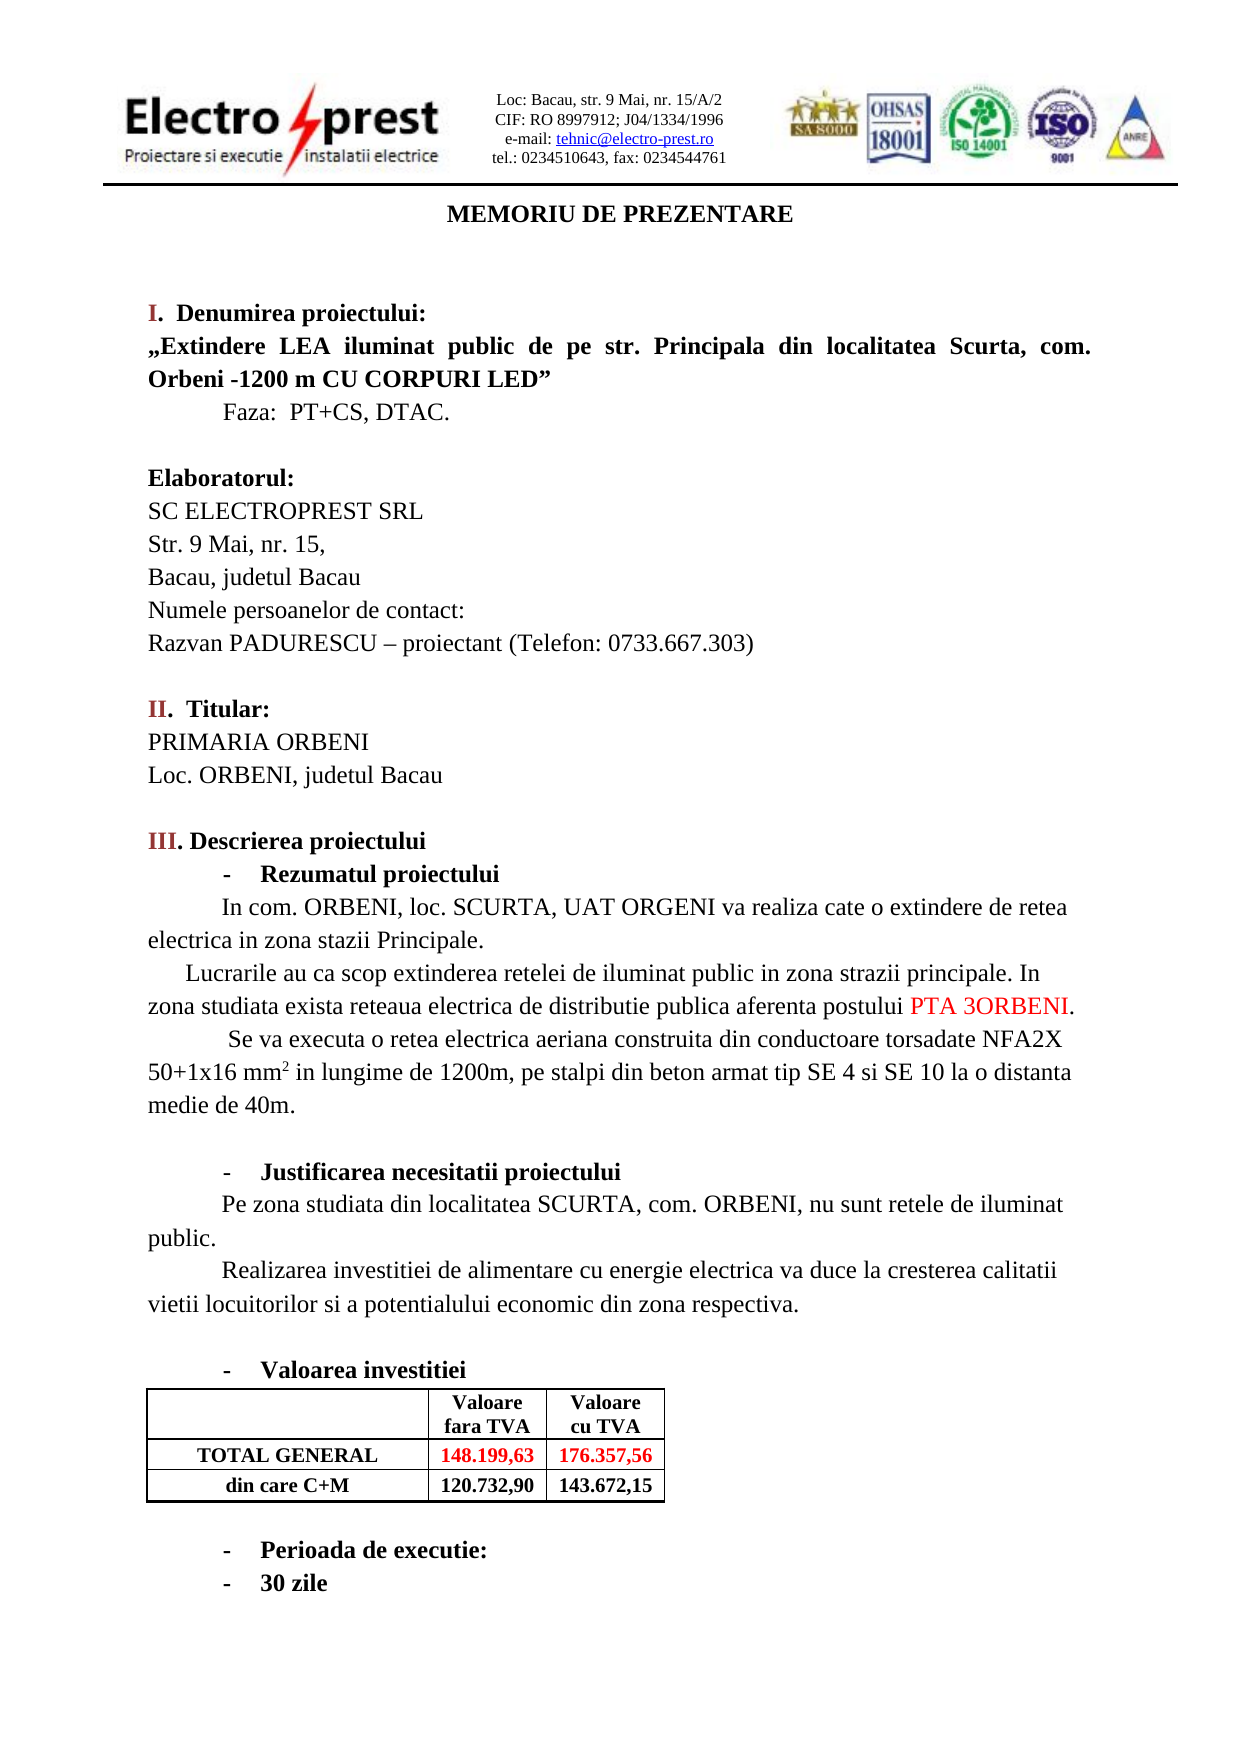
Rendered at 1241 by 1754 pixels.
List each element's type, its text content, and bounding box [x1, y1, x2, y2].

picture [117, 73, 451, 183]
text III. Descrierea proiectului [148, 826, 1093, 855]
table_cell 176.357,56 [547, 1440, 664, 1469]
table_cell 143.672,15 [547, 1470, 664, 1500]
text Se va executa o retea electrica aeriana construita din conductoare torsadate NFA2X 50+1x16 mm2 in lungime de 1200m, pe stalpi din beton armat tip SE 4 si SE 10 la o distanta medie de 40m. [148, 1024, 1093, 1119]
text Pe zona studiata din localitatea SCURTA, com. ORBENI, nu sunt retele de iluminat public. [148, 1189, 1093, 1251]
table_cell TOTAL GENERAL [148, 1440, 428, 1469]
text Str. 9 Mai, nr. 15, [148, 529, 1093, 558]
text Bacau, judetul Bacau [148, 562, 1093, 591]
text Lucrarile au ca scop extinderea retelei de iluminat public in zona strazii principale. In zona studiata exista reteaua electrica de distributie publica aferenta postului PTA 3ORBENI. [148, 958, 1093, 1020]
table_cell 148.199,63 [429, 1440, 546, 1469]
text In com. ORBENI, loc. SCURTA, UAT ORGENI va realiza cate o extindere de retea electrica in zona stazii Principale. [148, 892, 1093, 954]
text Loc. ORBENI, judetul Bacau [148, 760, 1093, 789]
text PRIMARIA ORBENI [148, 727, 1093, 756]
list Justificarea necesitatii proiectului [223, 1157, 1093, 1185]
text Realizarea investitiei de alimentare cu energie electrica va duce la cresterea calitatii vietii locuitorilor si a potentialului economic din zona respectiva. [148, 1256, 1093, 1317]
table_header [148, 1390, 428, 1438]
list Perioada de executie: [223, 1536, 1093, 1564]
text „Extindere LEA iluminat public de pe str. Principala din localitatea Scurta, com. Orbeni -1200 m CU CORPURI LED” [148, 331, 1093, 393]
table_cell 120.732,90 [429, 1470, 546, 1500]
text Faza: PT+CS, DTAC. [148, 397, 1093, 426]
text I. Denumirea proiectului: [148, 298, 1093, 327]
picture [770, 73, 1174, 176]
text Razvan PADURESCU – proiectant (Telefon: 0733.667.303) [148, 628, 1093, 657]
table_header Valoare fara TVA [429, 1390, 546, 1438]
text Numele persoanelor de contact: [148, 595, 1093, 624]
table_cell din care C+M [148, 1470, 428, 1500]
table_header Valoare cu TVA [547, 1390, 664, 1438]
list Rezumatul proiectului [223, 859, 1093, 888]
list Valoarea investitiei [223, 1355, 1093, 1383]
text II. Titular: [148, 694, 1093, 723]
text Elaboratorul: [148, 463, 1093, 492]
text SC ELECTROPREST SRL [148, 496, 1093, 525]
list 30 zile [223, 1568, 1093, 1597]
text MEMORIU DE PREZENTARE [148, 199, 1093, 228]
